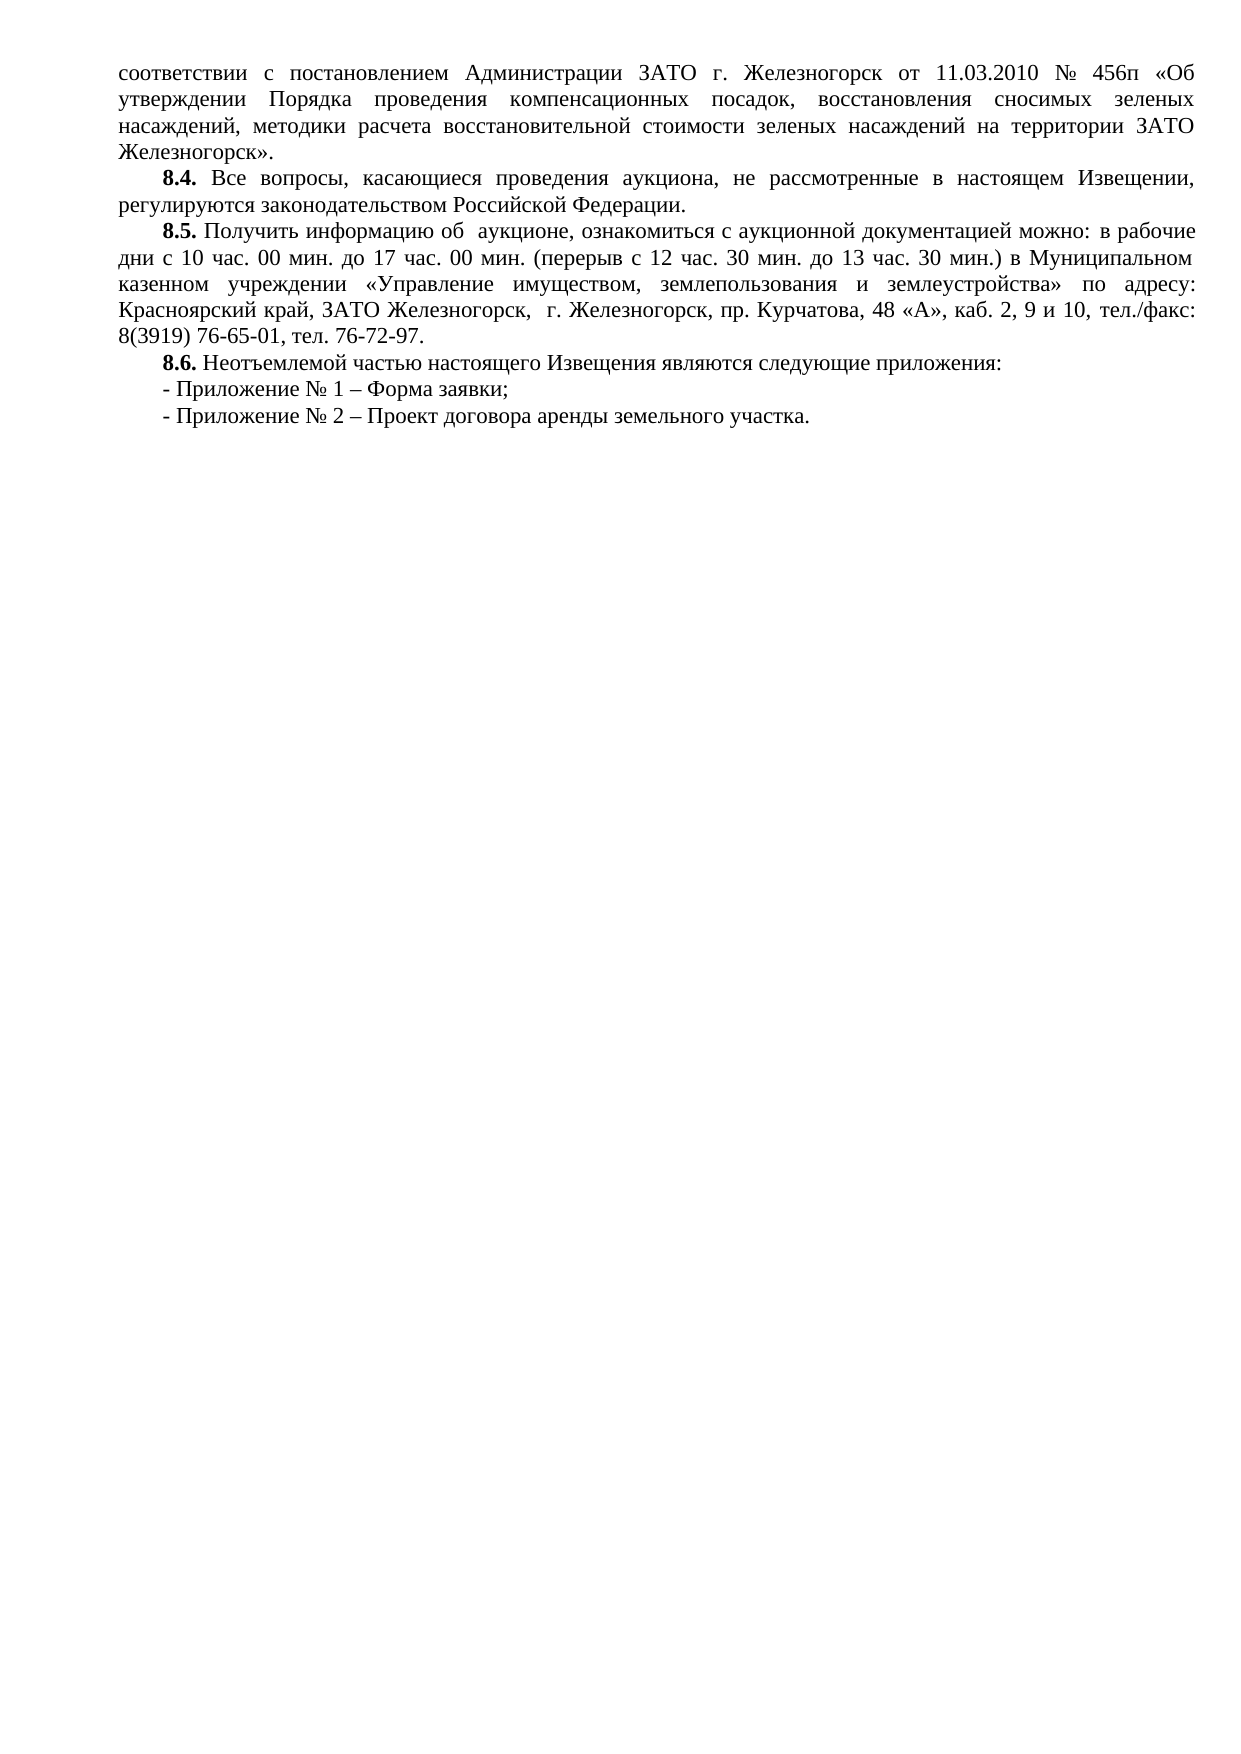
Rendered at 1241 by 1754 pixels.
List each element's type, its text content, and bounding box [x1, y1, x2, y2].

text - Приложение № 1 – Форма заявки; [118, 375, 1196, 402]
text 8.6. Неотъемлемой частью настоящего Извещения являются следующие приложения: [118, 349, 1196, 375]
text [118, 59, 1196, 164]
text - Приложение № 2 – Проект договора аренды земельного участка. [118, 402, 1196, 428]
text 8.4. Все вопросы, касающиеся проведения аукциона, не рассмотренные в настоящем Извещении, регулируются законодательством Российской Федерации. [118, 164, 1196, 217]
text 8.5. Получить информацию об аукционе, ознакомиться с аукционной документацией можно: в рабочие дни с 10 час. 00 мин. до 17 час. 00 мин. (перерыв с 12 час. 30 мин. до 13 час. 30 мин.) в Муниципальном казенном учреждении «Управление имуществом, землепользования и землеустройства» по адресу: Красноярский край, ЗАТО Железногорск, г. Железногорск, пр. Курчатова, 48 «А», каб. 2, 9 и 10, тел./факс: 8(3919) 76-65-01, тел. 76-72-97. [118, 217, 1196, 349]
